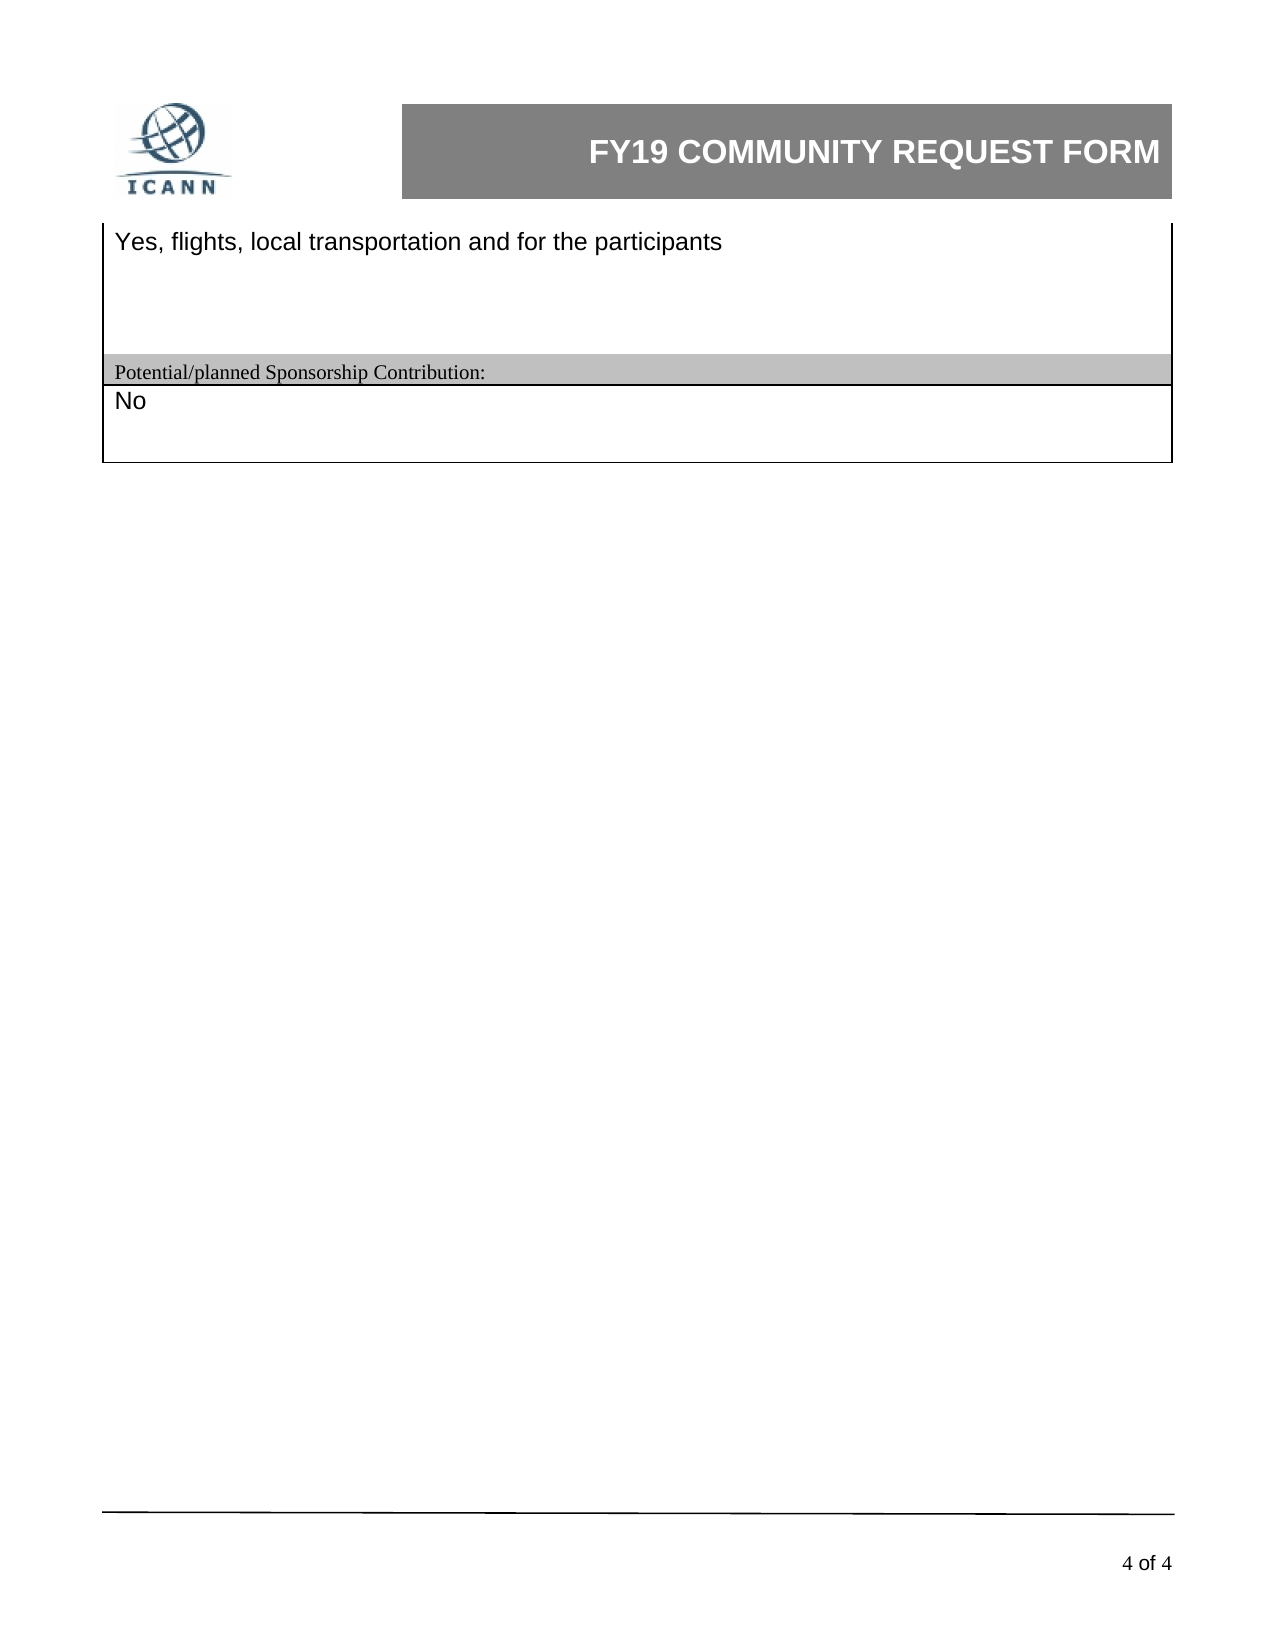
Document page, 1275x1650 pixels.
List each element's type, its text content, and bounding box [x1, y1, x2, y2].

table_cell Potential/planned Sponsorship Contribution: [104, 354, 1171, 384]
picture [114, 103, 233, 199]
table_cell Yes, flights, local transportation and for the participants [104, 223, 1171, 354]
table_cell No [104, 386, 1171, 461]
